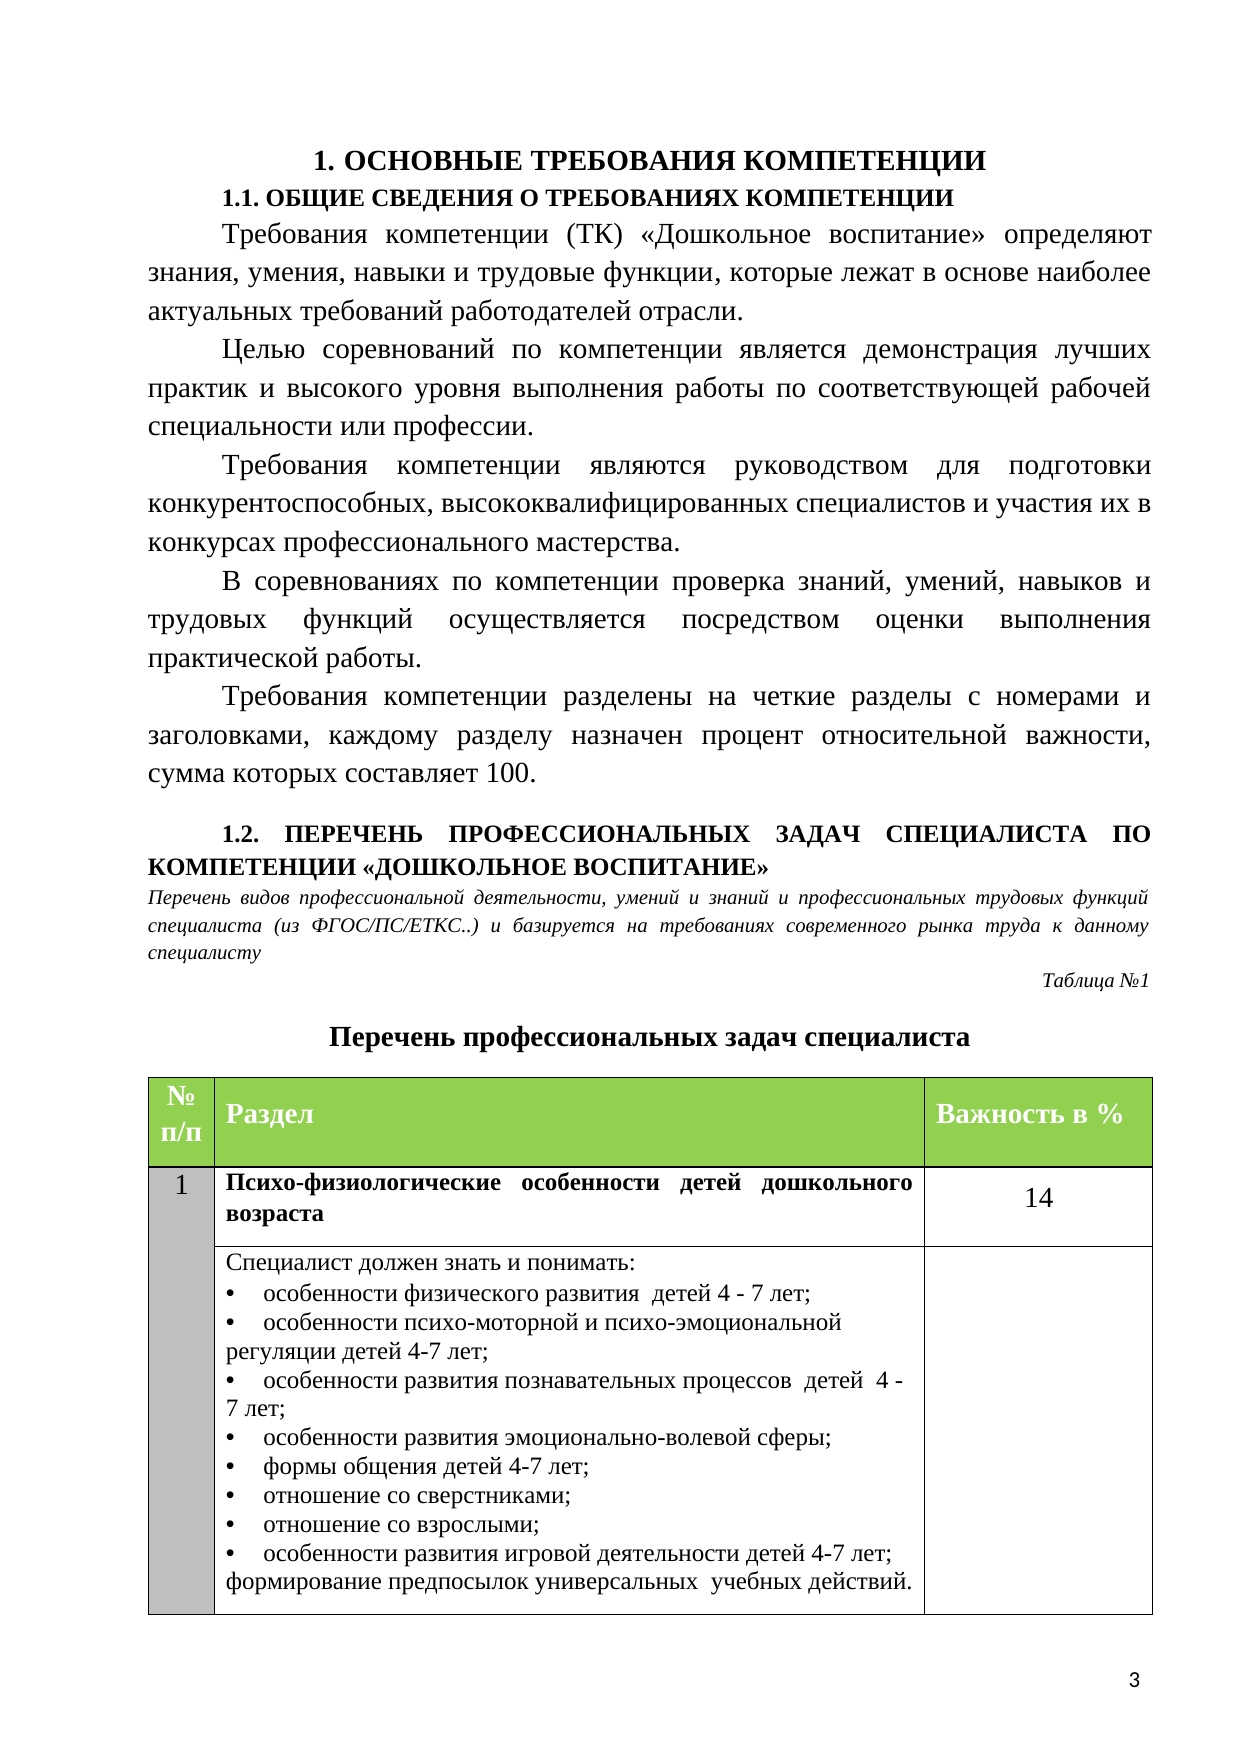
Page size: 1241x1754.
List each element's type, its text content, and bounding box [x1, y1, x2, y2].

text В соревнованиях по компетенции проверка знаний, умений, навыков и трудовых функций осуществляется посредством оценки выполнения практической работы. [148, 563, 1152, 673]
table_header Важность в % [925, 1078, 1152, 1166]
text Требования компетенции разделены на четкие разделы с номерами и заголовками, каждому разделу назначен процент относительной важности, сумма которых составляет 100. [148, 678, 1152, 789]
text Целью соревнований по компетенции является демонстрация лучших практик и высокого уровня выполнения работы по соответствующей рабочей специальности или профессии. [148, 331, 1152, 442]
table_header № п/п [149, 1078, 214, 1166]
table_header Раздел [215, 1078, 924, 1166]
text Требования компетенции (ТК) «Дошкольное воспитание» определяют знания, умения, навыки и трудовые функции, которые лежат в основе наиболее актуальных требований работодателей отрасли. [148, 216, 1152, 326]
text Требования компетенции являются руководством для подготовки конкурентоспособных, высококвалифицированных специалистов и участия их в конкурсах профессионального мастерства. [148, 447, 1152, 558]
table_cell Специалист должен знать и понимать: особенности физического развития детей 4 - 7 лет; особенности психо-моторной и психо-эмоциональной регуляции детей 4-7 лет; особенности развития познавательных процессов детей 4 - 7 лет; особенности развития эмоционально-волевой сферы; формы общения детей 4-7 лет; отношение со сверстниками; отношение со взрослыми; особенности развития игровой деятельности детей 4-7 лет; формирование предпосылок универсальных учебных действий. [215, 1247, 924, 1614]
table_cell [925, 1247, 1152, 1614]
text Перечень профессиональных задач специалиста [148, 1019, 1152, 1053]
text Перечень видов профессиональной деятельности, умений и знаний и профессиональных трудовых функций специалиста (из ФГОС/ПС/ЕТКС..) и базируется на требованиях современного рынка труда к данному специалисту [148, 885, 1152, 964]
table_cell Психо-физиологические особенности детей дошкольного возраста [215, 1168, 924, 1246]
text Таблица №1 [148, 968, 1152, 992]
text 1.1. ОБЩИЕ СВЕДЕНИЯ О ТРЕБОВАНИЯХ КОМПЕТЕНЦИИ [148, 183, 1152, 211]
table_cell 1 [149, 1168, 214, 1614]
text 1. ОСНОВНЫЕ ТРЕБОВАНИЯ КОМПЕТЕНЦИИ [148, 143, 1152, 177]
subtitle 1.2. ПЕРЕЧЕНЬ ПРОФЕССИОНАЛЬНЫХ ЗАДАЧ СПЕЦИАЛИСТА ПО КОМПЕТЕНЦИИ «ДОШКОЛЬНОЕ ВОСПИТАНИЕ» [148, 819, 1152, 881]
table_cell 14 [925, 1168, 1152, 1246]
